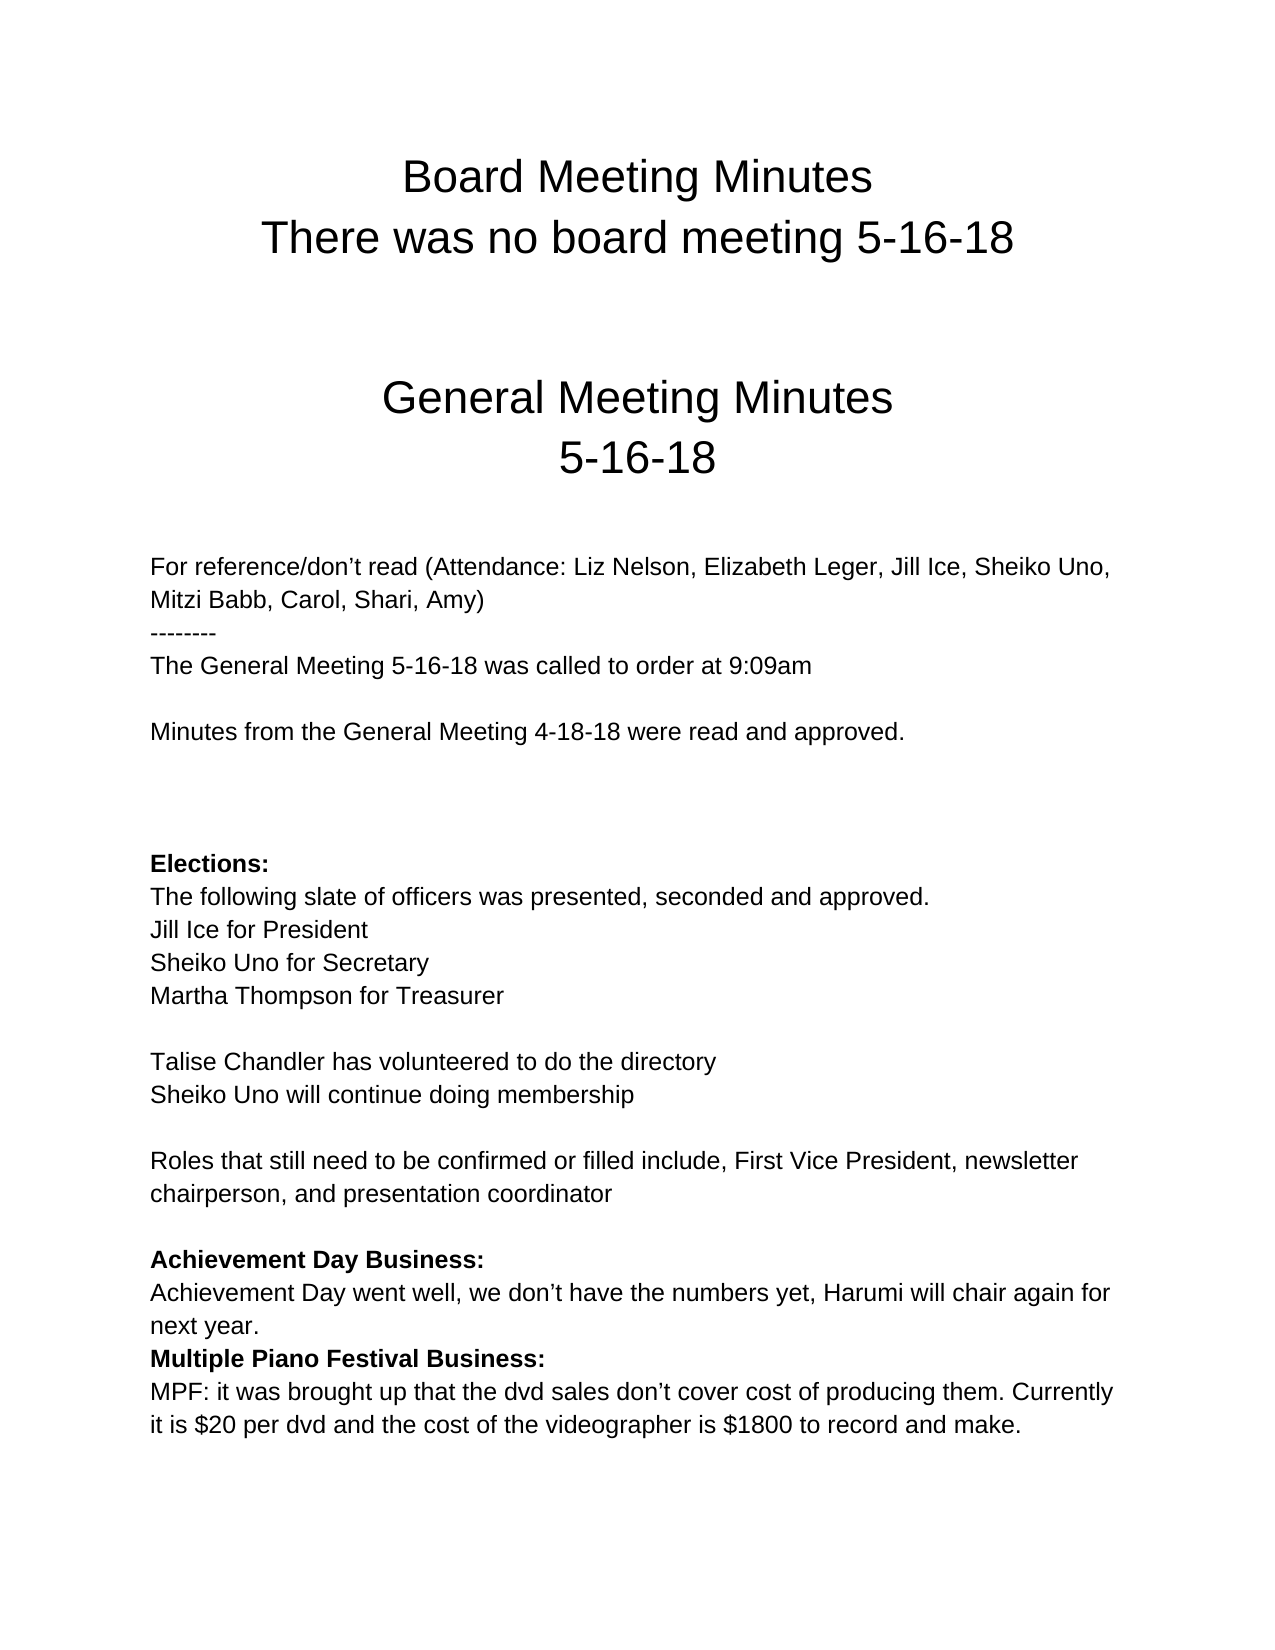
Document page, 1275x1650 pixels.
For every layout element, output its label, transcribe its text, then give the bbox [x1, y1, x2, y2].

text The following slate of officers was presented, seconded and approved. [150, 882, 1125, 911]
text General Meeting Minutes [150, 370, 1125, 423]
text Multiple Piano Festival Business: [150, 1344, 1125, 1373]
text Talise Chandler has volunteered to do the directory [150, 1047, 1125, 1076]
text 5-16-18 [150, 431, 1125, 483]
text Jill Ice for President [150, 915, 1125, 944]
text Roles that still need to be confirmed or filled include, First Vice President, newsletter chairperson, and presentation coordinator [150, 1146, 1125, 1208]
text Sheiko Uno will continue doing membership [150, 1080, 1125, 1109]
text Minutes from the General Meeting 4-18-18 were read and approved. [150, 717, 1125, 746]
text Sheiko Uno for Secretary [150, 948, 1125, 977]
text Elections: [150, 849, 1125, 878]
text -------- [150, 618, 1125, 646]
text Board Meeting Minutes [150, 150, 1125, 203]
text MPF: it was brought up that the dvd sales don’t cover cost of producing them. Currently it is $20 per dvd and the cost of the videographer is $1800 to record and make. [150, 1377, 1125, 1439]
text Achievement Day went well, we don’t have the numbers yet, Harumi will chair again for next year. [150, 1278, 1125, 1340]
text The General Meeting 5-16-18 was called to order at 9:09am [150, 651, 1125, 679]
text Martha Thompson for Treasurer [150, 981, 1125, 1010]
text Achievement Day Business: [150, 1245, 1125, 1274]
text There was no board meeting 5-16-18 [150, 211, 1125, 263]
text For reference/don’t read (Attendance: Liz Nelson, Elizabeth Leger, Jill Ice, Sheiko Uno, Mitzi Babb, Carol, Shari, Amy) [150, 552, 1125, 613]
